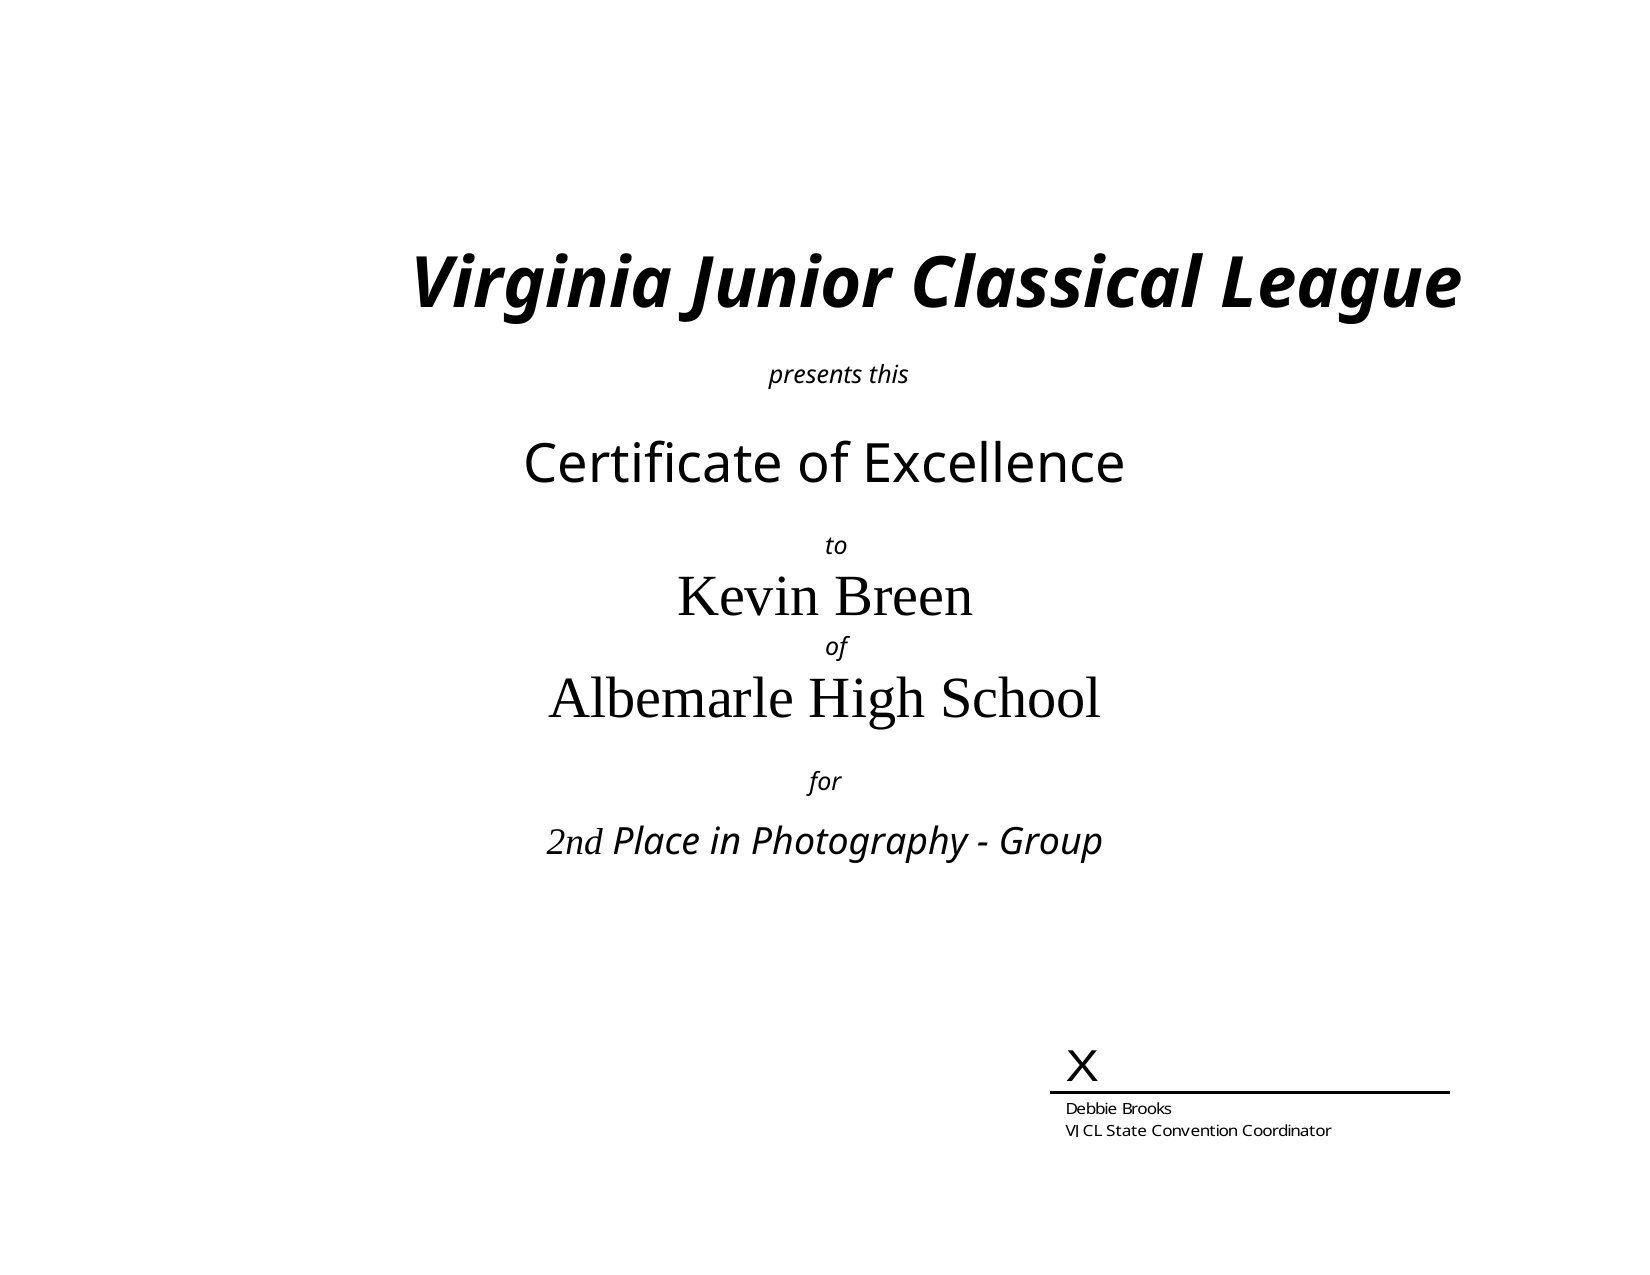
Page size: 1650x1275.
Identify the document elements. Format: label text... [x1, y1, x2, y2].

text Virginia Junior Classical League [375, 231, 1500, 328]
text to [600, 527, 1500, 561]
text presents this [150, 357, 1500, 391]
text 2nd Place in Photography - Group [150, 814, 1500, 865]
text Kevin Breen [150, 561, 1500, 628]
text Albemarle High School [150, 662, 1500, 729]
text of [150, 628, 1500, 662]
text Certificate of Excellence [150, 425, 1500, 498]
text for [150, 763, 1500, 797]
